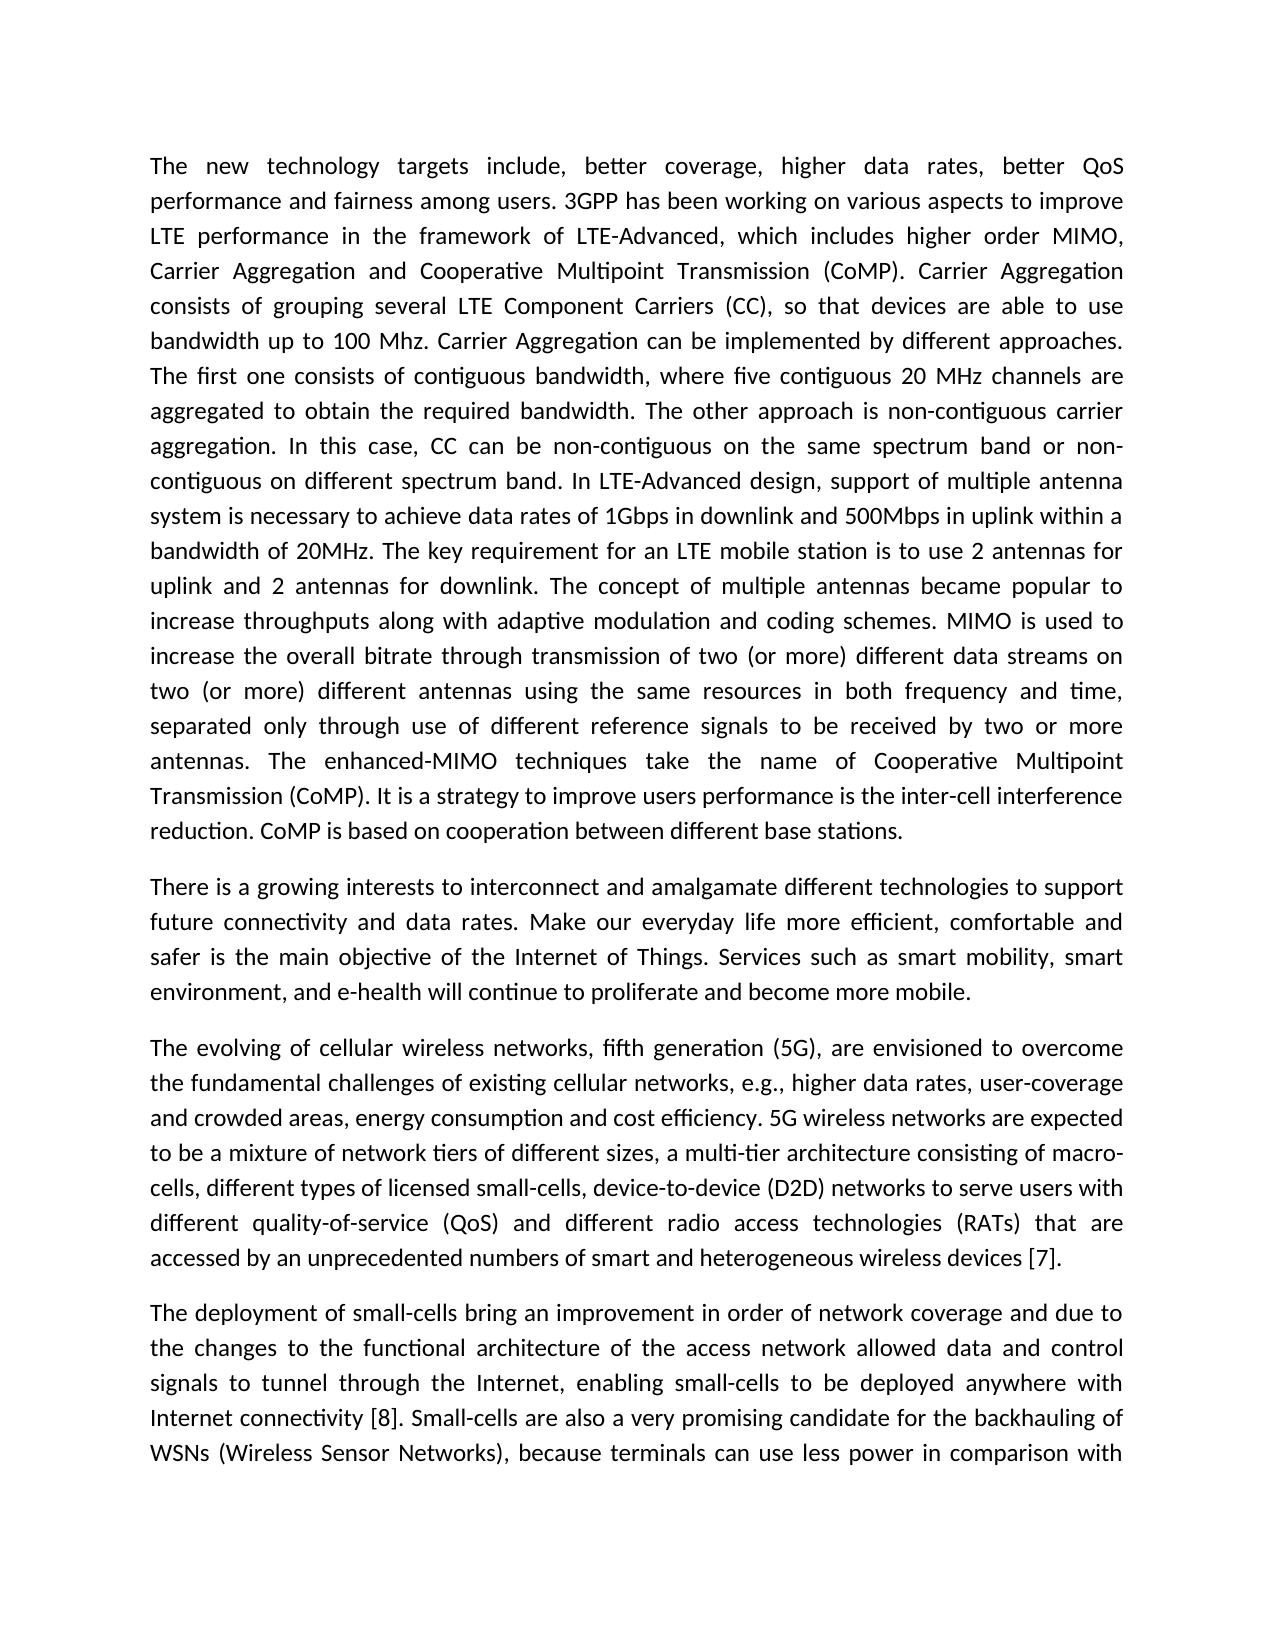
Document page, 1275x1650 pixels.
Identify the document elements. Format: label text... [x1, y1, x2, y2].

text The new technology targets include, better coverage, higher data rates, better QoS performance and fairness among users. 3GPP has been working on various aspects to improve LTE performance in the framework of LTE-Advanced, which includes higher order MIMO, Carrier Aggregation and Cooperative Multipoint Transmission (CoMP). Carrier Aggregation consists of grouping several LTE Component Carriers (CC), so that devices are able to use bandwidth up to 100 Mhz. Carrier Aggregation can be implemented by different approaches. The first one consists of contiguous bandwidth, where five contiguous 20 MHz channels are aggregated to obtain the required bandwidth. The other approach is non-contiguous carrier aggregation. In this case, CC can be non-contiguous on the same spectrum band or non-contiguous on different spectrum band. In LTE-Advanced design, support of multiple antenna system is necessary to achieve data rates of 1Gbps in downlink and 500Mbps in uplink within a bandwidth of 20MHz. The key requirement for an LTE mobile station is to use 2 antennas for uplink and 2 antennas for downlink. The concept of multiple antennas became popular to increase throughputs along with adaptive modulation and coding schemes. MIMO is used to increase the overall bitrate through transmission of two (or more) different data streams on two (or more) different antennas using the same resources in both frequency and time, separated only through use of different reference signals to be received by two or more antennas. The enhanced-MIMO techniques take the name of Cooperative Multipoint Transmission (CoMP). It is a strategy to improve users performance is the inter-cell interference reduction. CoMP is based on cooperation between different base stations. [150, 150, 1125, 846]
text The evolving of cellular wireless networks, fifth generation (5G), are envisioned to overcome the fundamental challenges of existing cellular networks, e.g., higher data rates, user-coverage and crowded areas, energy consumption and cost efficiency. 5G wireless networks are expected to be a mixture of network tiers of different sizes, a multi-tier architecture consisting of macro-cells, different types of licensed small-cells, device-to-device (D2D) networks to serve users with different quality-of-service (QoS) and different radio access technologies (RATs) that are accessed by an unprecedented numbers of smart and heterogeneous wireless devices [7]. [150, 1032, 1125, 1272]
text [150, 1297, 1125, 1468]
text There is a growing interests to interconnect and amalgamate different technologies to support future connectivity and data rates. Make our everyday life more efficient, comfortable and safer is the main objective of the Internet of Things. Services such as smart mobility, smart environment, and e-health will continue to proliferate and become more mobile. [150, 871, 1125, 1006]
